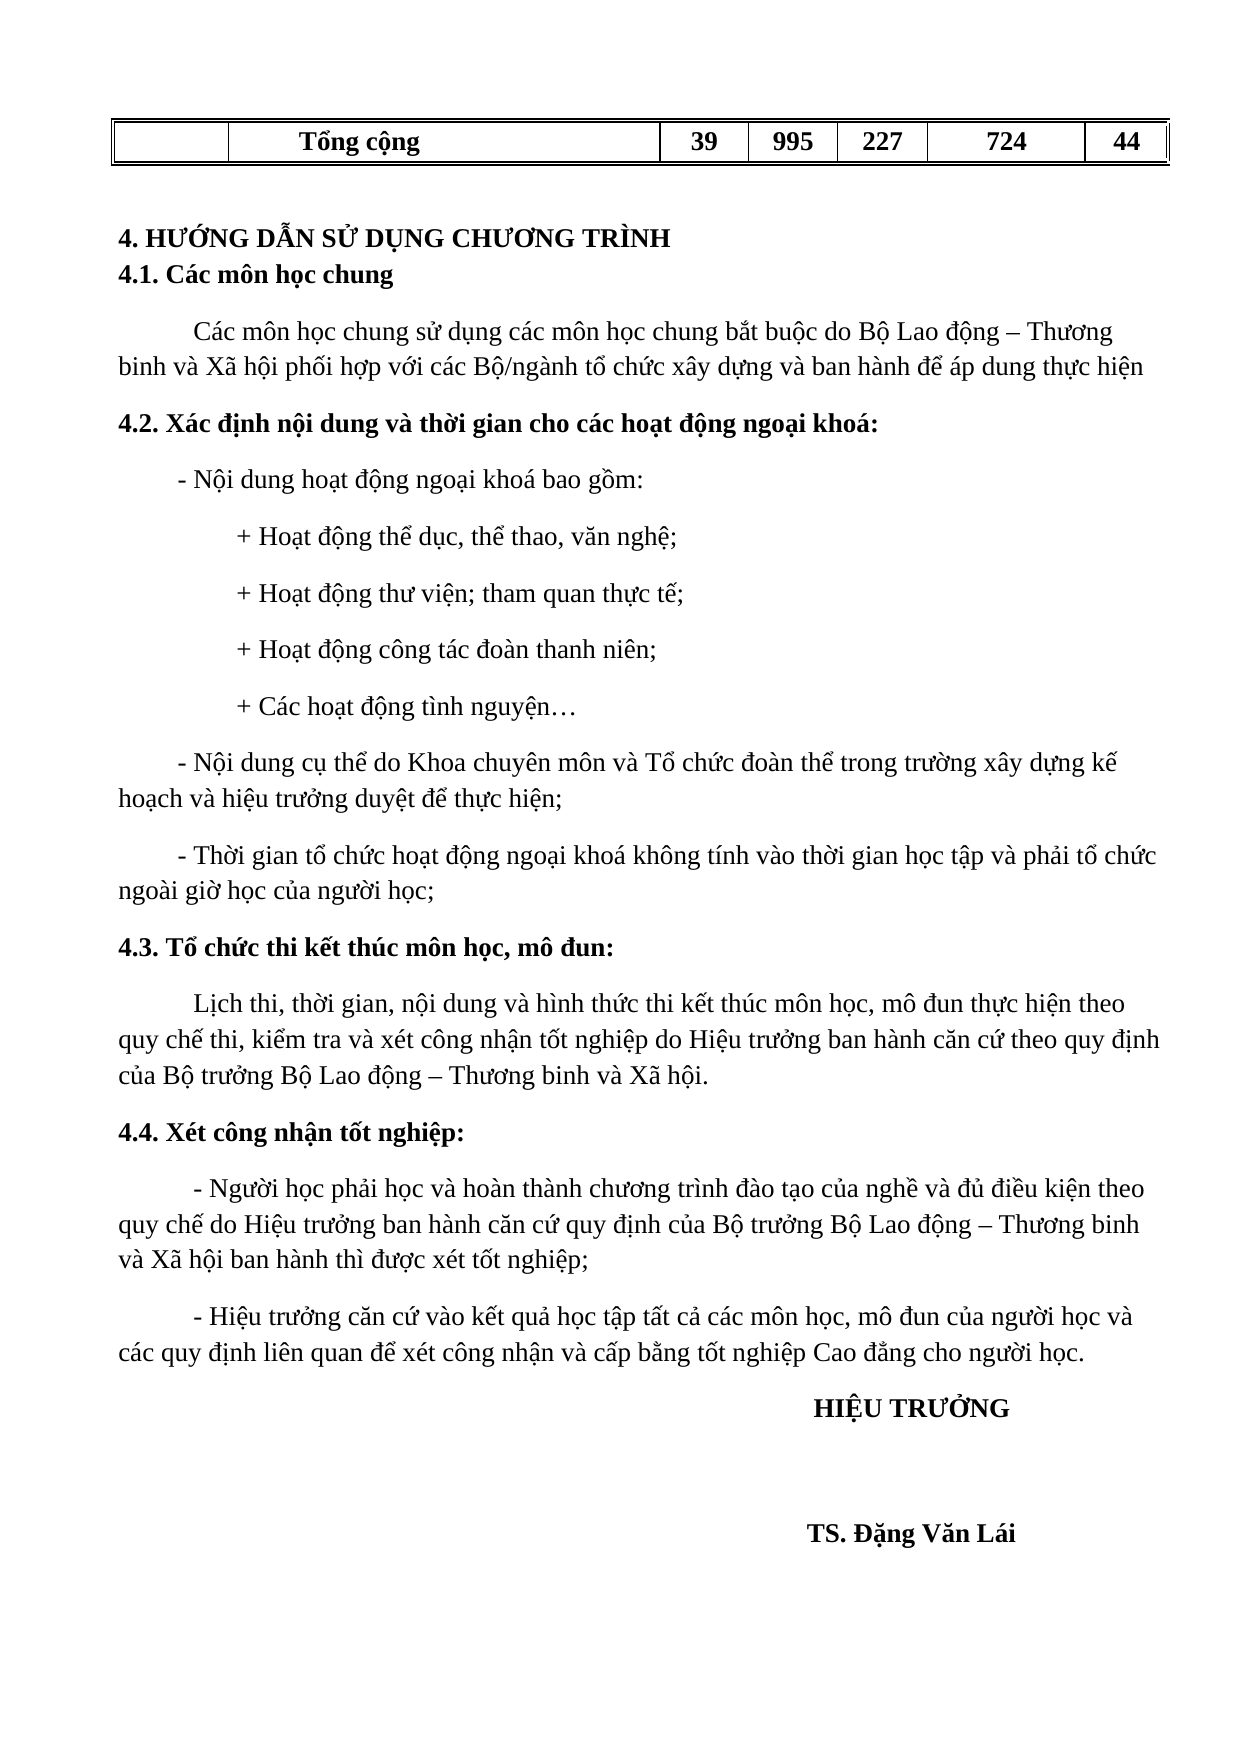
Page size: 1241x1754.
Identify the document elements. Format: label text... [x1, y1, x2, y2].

text Lịch thi, thời gian, nội dung và hình thức thi kết thúc môn học, mô đun thực hiện theo quy chế thi, kiểm tra và xét công nhận tốt nghiệp do Hiệu trưởng ban hành căn cứ theo quy định của Bộ trưởng Bộ Lao động – Thương binh và Xã hội. [118, 988, 1163, 1090]
text 4.3. Tổ chức thi kết thúc môn học, mô đun: [118, 931, 1163, 962]
text - Người học phải học và hoàn thành chương trình đào tạo của nghề và đủ điều kiện theo quy chế do Hiệu trưởng ban hành căn cứ quy định của Bộ trưởng Bộ Lao động – Thương binh và Xã hội ban hành thì được xét tốt nghiệp; [118, 1172, 1163, 1275]
text - Nội dung cụ thể do Khoa chuyên môn và Tổ chức đoàn thể trong trường xây dựng kế hoạch và hiệu trưởng duyệt để thực hiện; [118, 746, 1163, 813]
table_cell [115, 123, 228, 161]
text - Nội dung hoạt động ngoại khoá bao gồm: [118, 464, 1163, 495]
table_cell 44 [1085, 120, 1168, 161]
text + Hoạt động thư viện; tham quan thực tế; [161, 577, 1163, 608]
text + Các hoạt động tình nguyện… [161, 690, 1163, 721]
text 4.1. Các môn học chung [118, 258, 1163, 289]
table_cell 995 [749, 123, 837, 161]
text Các môn học chung sử dụng các môn học chung bắt buộc do Bộ Lao động – Thương binh và Xã hội phối hợp với các Bộ/ngành tổ chức xây dựng và ban hành để áp dung thực hiện [118, 315, 1163, 382]
table_cell Tổng cộng [229, 123, 659, 161]
table_cell 39 [661, 123, 748, 161]
text 4.2. Xác định nội dung và thời gian cho các hoạt động ngoại khoá: [118, 407, 1163, 438]
text + Hoạt động thể dục, thể thao, văn nghệ; [161, 520, 1163, 551]
text - Thời gian tổ chức hoạt động ngoại khoá không tính vào thời gian học tập và phải tổ chức ngoài giờ học của người học; [118, 839, 1163, 906]
text TS. Đặng Văn Lái [118, 1517, 1163, 1548]
text HIỆU TRƯỞNG [118, 1392, 1163, 1424]
text + Hoạt động công tác đoàn thanh niên; [161, 633, 1163, 664]
table_cell 227 [838, 123, 927, 161]
text 4. HƯỚNG DẪN SỬ DỤNG CHƯƠNG TRÌNH [118, 222, 1163, 254]
table_cell 724 [928, 123, 1084, 161]
text - Hiệu trưởng căn cứ vào kết quả học tập tất cả các môn học, mô đun của người học và các quy định liên quan để xét công nhận và cấp bằng tốt nghiệp Cao đẳng cho người học. [118, 1300, 1163, 1367]
text 4.4. Xét công nhận tốt nghiệp: [118, 1116, 1163, 1147]
